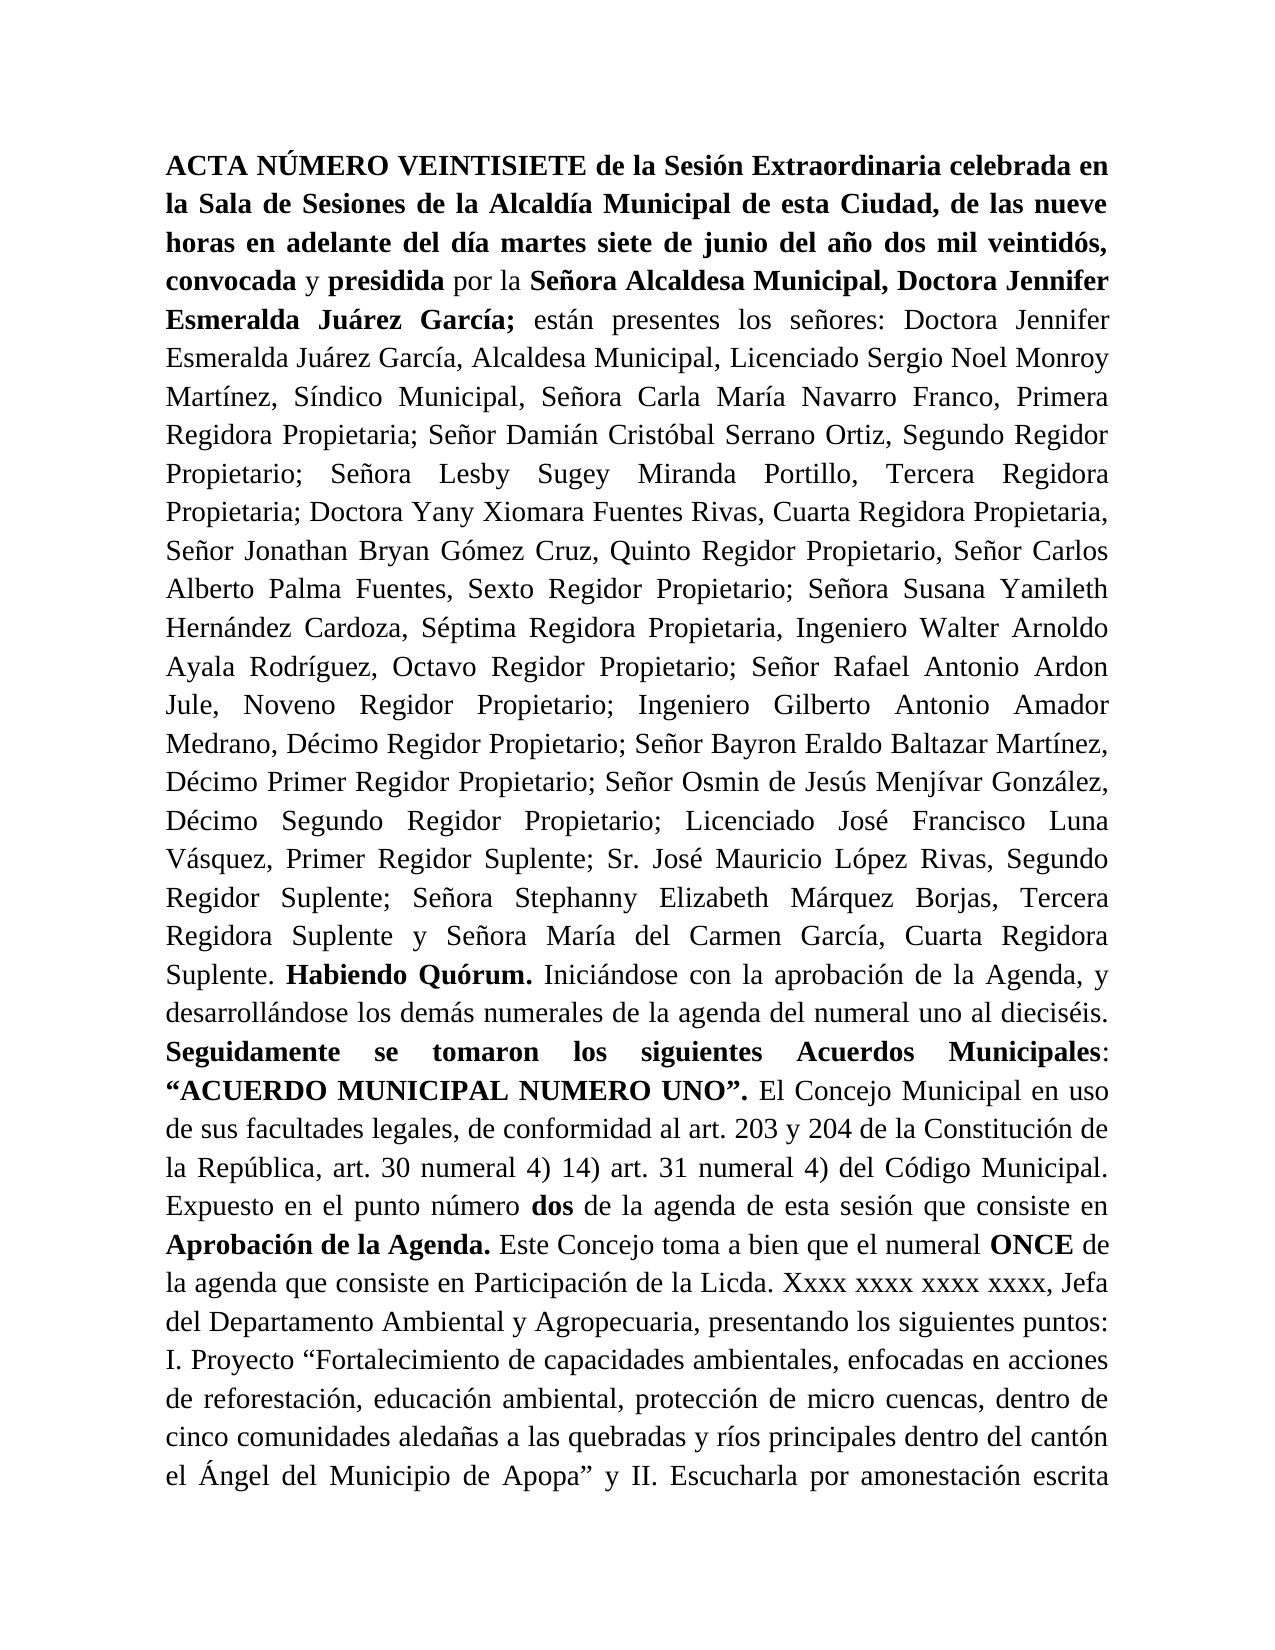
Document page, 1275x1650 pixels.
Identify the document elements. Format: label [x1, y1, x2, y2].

text [165, 148, 1109, 1492]
